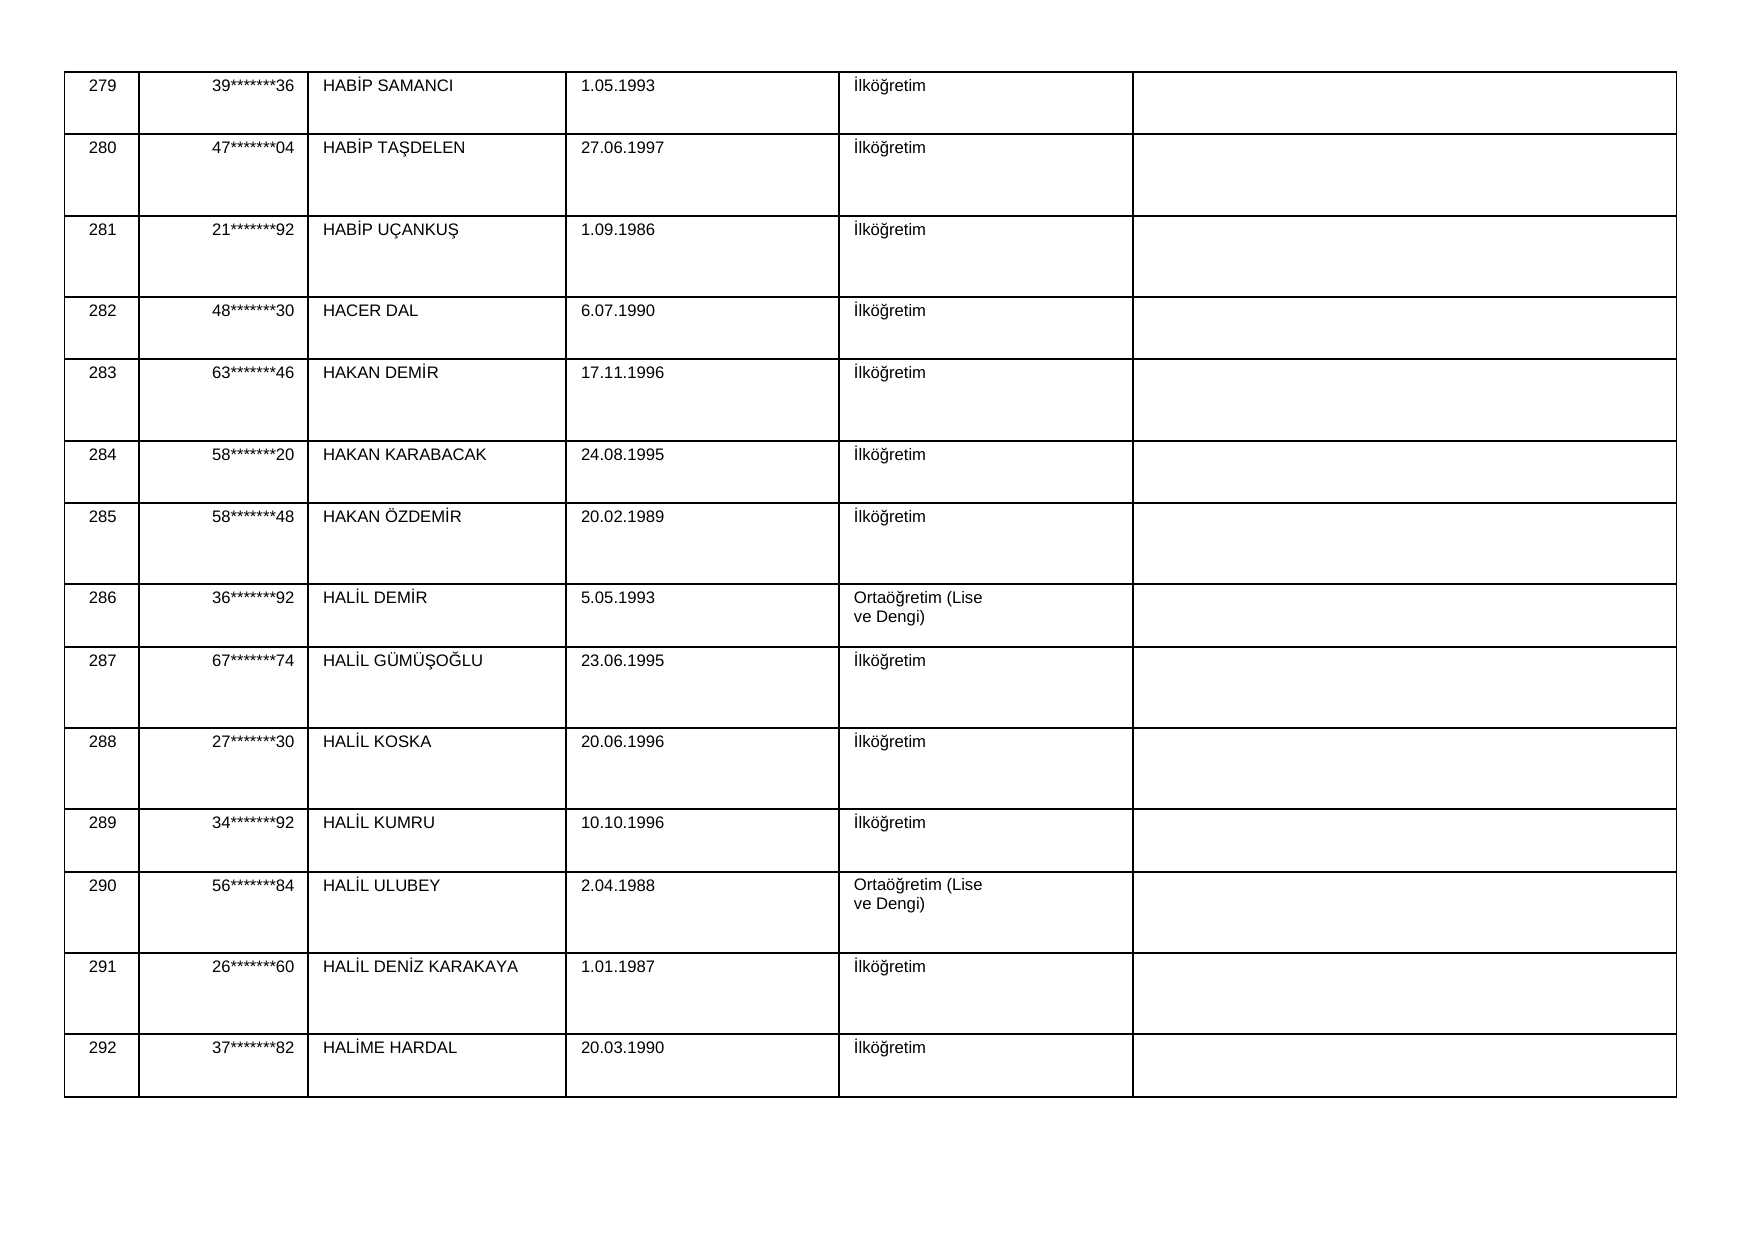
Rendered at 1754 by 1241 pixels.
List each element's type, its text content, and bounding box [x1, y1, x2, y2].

table_cell 1.01.1987 [567, 954, 838, 1033]
table_cell HALİL KUMRU [309, 810, 565, 871]
table_cell Ortaöğretim (Lise ve Dengi) [840, 585, 1132, 646]
table_cell 24.08.1995 [567, 442, 838, 502]
table_cell 5.05.1993 [567, 585, 838, 646]
table_cell 27.06.1997 [567, 135, 838, 214]
table_header [1134, 73, 1676, 133]
table_cell [1134, 954, 1676, 1033]
table_cell 56*******84 [140, 873, 307, 952]
table_cell 58*******48 [140, 504, 307, 583]
table_cell 289 [65, 810, 138, 871]
table_cell 284 [65, 442, 138, 502]
table_cell 20.02.1989 [567, 504, 838, 583]
table_cell [1134, 729, 1676, 808]
table_cell 287 [65, 648, 138, 727]
table_cell İlköğretim [840, 442, 1132, 502]
table_cell 21*******92 [140, 217, 307, 296]
table_cell [1134, 648, 1676, 727]
table_cell HALİL KOSKA [309, 729, 565, 808]
table_cell 286 [65, 585, 138, 646]
table_cell 281 [65, 217, 138, 296]
table_cell 6.07.1990 [567, 298, 838, 358]
table_cell 292 [65, 1035, 138, 1096]
table_header 39*******36 [140, 73, 307, 133]
table_cell İlköğretim [840, 810, 1132, 871]
table_header HABİP SAMANCI [309, 73, 565, 133]
table_cell [1134, 360, 1676, 439]
table_cell HABİP UÇANKUŞ [309, 217, 565, 296]
table_cell 285 [65, 504, 138, 583]
table_cell 280 [65, 135, 138, 214]
table_cell [1134, 810, 1676, 871]
table_cell 34*******92 [140, 810, 307, 871]
table_cell [1134, 1035, 1676, 1096]
table_cell HAKAN KARABACAK [309, 442, 565, 502]
table_cell 288 [65, 729, 138, 808]
table_cell 23.06.1995 [567, 648, 838, 727]
table_cell HABİP TAŞDELEN [309, 135, 565, 214]
table_cell 27*******30 [140, 729, 307, 808]
table_cell HACER DAL [309, 298, 565, 358]
table_cell HALİL DEMİR [309, 585, 565, 646]
table_cell HAKAN DEMİR [309, 360, 565, 439]
table_cell 283 [65, 360, 138, 439]
table_cell İlköğretim [840, 298, 1132, 358]
table_cell 17.11.1996 [567, 360, 838, 439]
table_cell 2.04.1988 [567, 873, 838, 952]
table_cell [1134, 873, 1676, 952]
table_cell 26*******60 [140, 954, 307, 1033]
table_cell 20.03.1990 [567, 1035, 838, 1096]
table_cell 282 [65, 298, 138, 358]
table_header 1.05.1993 [567, 73, 838, 133]
table_cell İlköğretim [840, 729, 1132, 808]
table_cell HALİL GÜMÜŞOĞLU [309, 648, 565, 727]
table_cell 37*******82 [140, 1035, 307, 1096]
table_cell 20.06.1996 [567, 729, 838, 808]
table_cell HAKAN ÖZDEMİR [309, 504, 565, 583]
table_cell İlköğretim [840, 217, 1132, 296]
table_cell 10.10.1996 [567, 810, 838, 871]
table_cell İlköğretim [840, 135, 1132, 214]
table_cell İlköğretim [840, 954, 1132, 1033]
table_cell [1134, 217, 1676, 296]
table_cell 47*******04 [140, 135, 307, 214]
table_cell 67*******74 [140, 648, 307, 727]
table_cell 291 [65, 954, 138, 1033]
table_cell HALİME HARDAL [309, 1035, 565, 1096]
table_cell 63*******46 [140, 360, 307, 439]
table_cell [1134, 504, 1676, 583]
table_cell HALİL DENİZ KARAKAYA [309, 954, 565, 1033]
table_cell [1134, 135, 1676, 214]
table_cell 48*******30 [140, 298, 307, 358]
table_cell İlköğretim [840, 360, 1132, 439]
table_cell 1.09.1986 [567, 217, 838, 296]
table_cell HALİL ULUBEY [309, 873, 565, 952]
table_cell [1134, 442, 1676, 502]
table_cell İlköğretim [840, 1035, 1132, 1096]
table_header İlköğretim [840, 73, 1132, 133]
table_cell 36*******92 [140, 585, 307, 646]
table_cell İlköğretim [840, 648, 1132, 727]
table_cell İlköğretim [840, 504, 1132, 583]
table_cell 58*******20 [140, 442, 307, 502]
table_cell Ortaöğretim (Lise ve Dengi) [840, 873, 1132, 952]
table_cell [1134, 298, 1676, 358]
table_cell 290 [65, 873, 138, 952]
table_header 279 [65, 73, 138, 133]
table_cell [1134, 585, 1676, 646]
